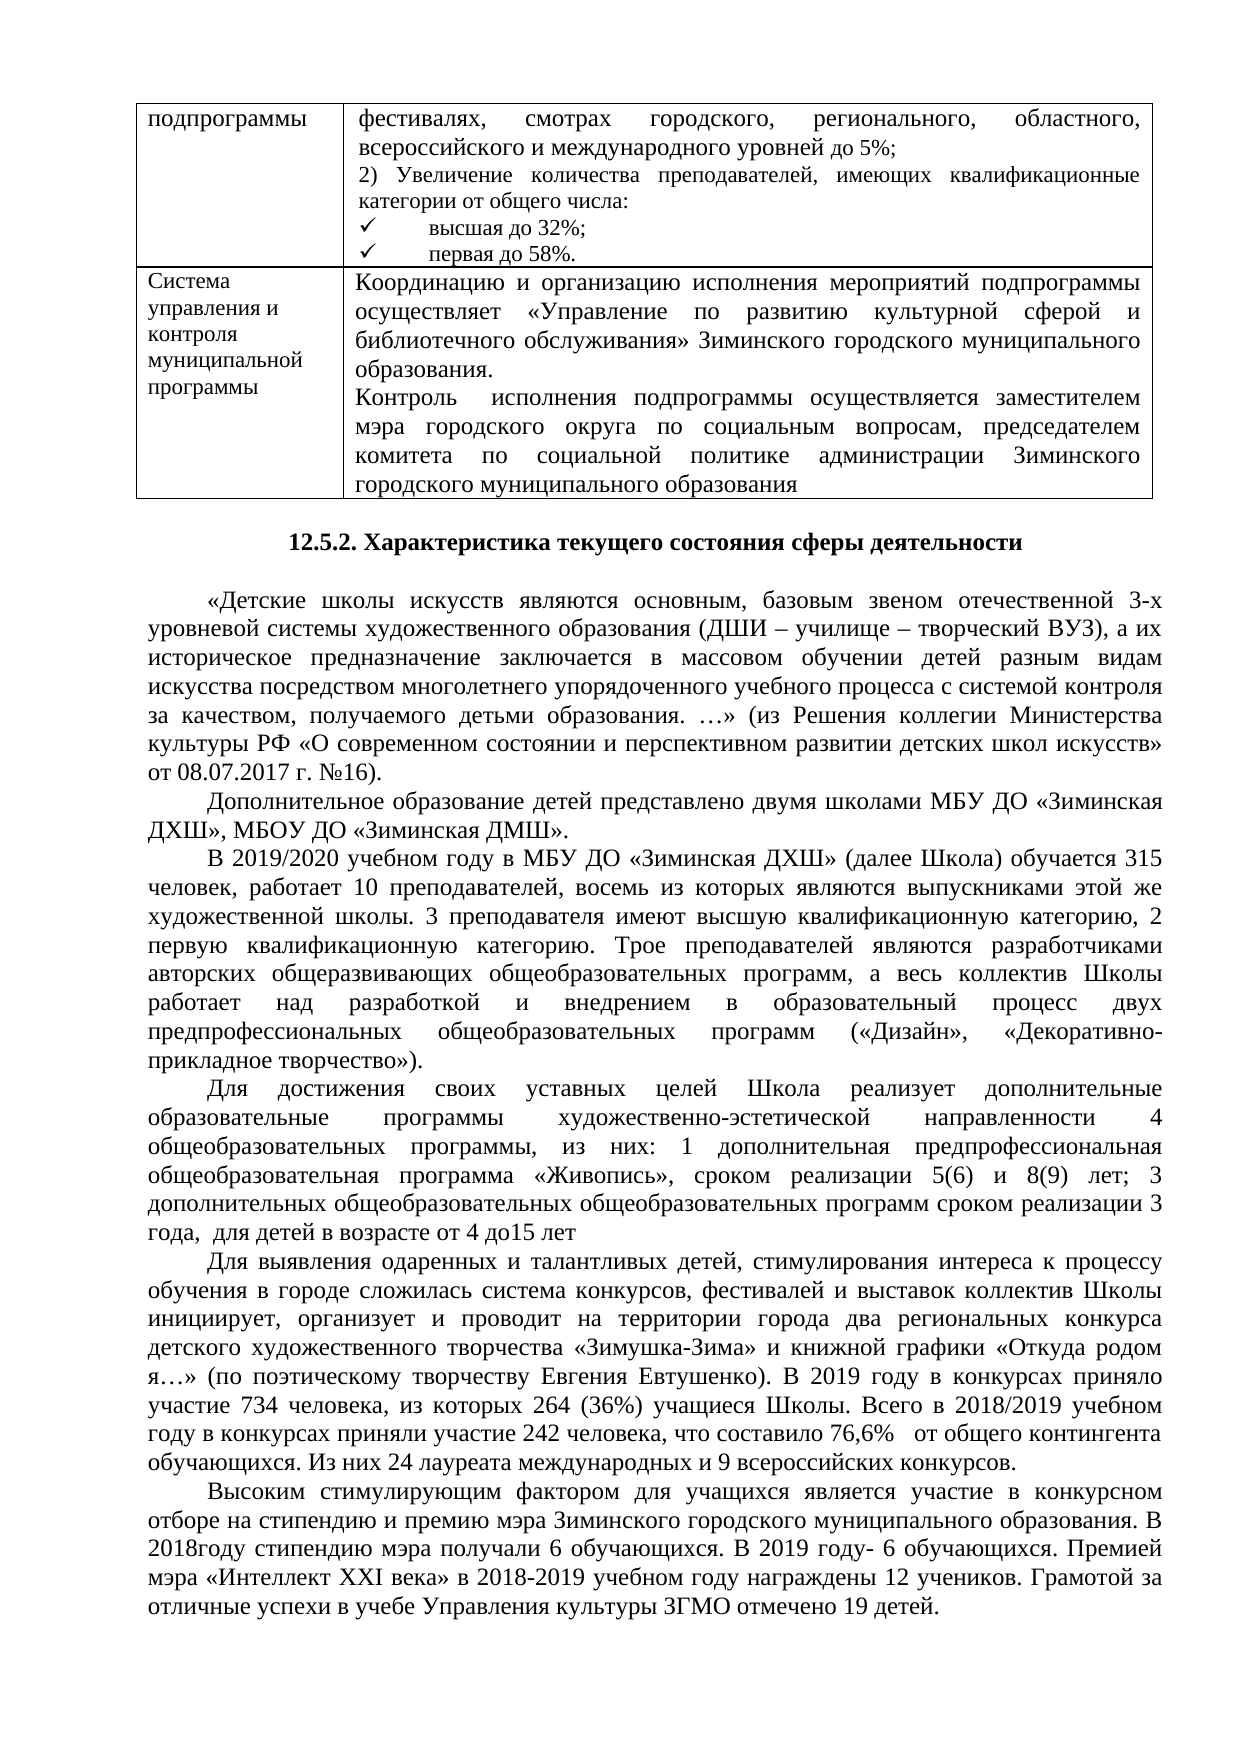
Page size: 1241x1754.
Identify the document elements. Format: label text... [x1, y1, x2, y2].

text Для выявления одаренных и талантливых детей, стимулирования интереса к процессу обучения в городе сложилась система конкурсов, фестивалей и выставок коллектив Школы инициирует, организует и проводит на территории города два региональных конкурса детского художественного творчества «Зимушка-Зима» и книжной графики «Откуда родом я…» (по поэтическому творчеству Евгения Евтушенко). В 2019 году в конкурсах приняло участие 734 человека, из которых 264 (36%) учащиеся Школы. Всего в 2018/2019 учебном году в конкурсах приняли участие 242 человека, что составило 76,6% от общего контингента обучающихся. Из них 24 лауреата международных и 9 всероссийских конкурсов. [148, 1246, 1163, 1476]
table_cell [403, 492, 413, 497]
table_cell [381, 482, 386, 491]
subtitle «Детские школы искусств являются основным, базовым звеном отечественной 3-х уровневой системы художественного образования (ДШИ – училище – творческий ВУЗ), а их историческое предназначение заключается в массовом обучении детей разным видам искусства посредством многолетнего упорядоченного учебного процесса с системой контроля за качеством, получаемого детьми образования. …» (из Решения коллегии Министерства культуры РФ «О современном состоянии и перспективном развитии детских школ искусств» от 08.07.2017 г. №16). [148, 585, 1163, 786]
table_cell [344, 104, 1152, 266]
subtitle В 2019/2020 учебном году в МБУ ДО «Зиминская ДХШ» (далее Школа) обучается 315 человек, работает 10 преподавателей, восемь из которых являются выпускниками этой же художественной школы. 3 преподавателя имеют высшую квалификационную категорию, 2 первую квалификационную категорию. Трое преподавателей являются разработчиками авторских общеразвивающих общеобразовательных программ, а весь коллектив Школы работает над разработкой и внедрением в образовательный процесс двух предпрофессиональных общеобразовательных программ («Дизайн», «Декоративно-прикладное творчество»). [148, 843, 1163, 1073]
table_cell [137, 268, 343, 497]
subtitle Дополнительное образование детей представлено двумя школами МБУ ДО «Зиминская ДХШ», МБОУ ДО «Зиминская ДМШ». [148, 786, 1163, 843]
subtitle 12.5.2. Характеристика текущего состояния сферы деятельности [148, 527, 1163, 556]
text Для достижения своих уставных целей Школа реализует дополнительные образовательные программы художественно-эстетической направленности 4 общеобразовательных программы, из них: 1 дополнительная предпрофессиональная общеобразовательная программа «Живопись», сроком реализации 5(6) и 8(9) лет; 3 дополнительных общеобразовательных общеобразовательных программ сроком реализации 3 года, для детей в возрасте от 4 до15 лет [148, 1073, 1163, 1246]
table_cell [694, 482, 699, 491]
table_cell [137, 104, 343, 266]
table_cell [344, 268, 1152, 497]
text Высоким стимулирующим фактором для учащихся является участие в конкурсном отборе на стипендию и премию мэра Зиминского городского муниципального образования. В 2018году стипендию мэра получали 6 обучающихся. В 2019 году- 6 обучающихся. Премией мэра «Интеллект XXI века» в 2018-2019 учебном году награждены 12 учеников. Грамотой за отличные успехи в учебе Управления культуры ЗГМО отмечено 19 детей. [148, 1476, 1163, 1620]
